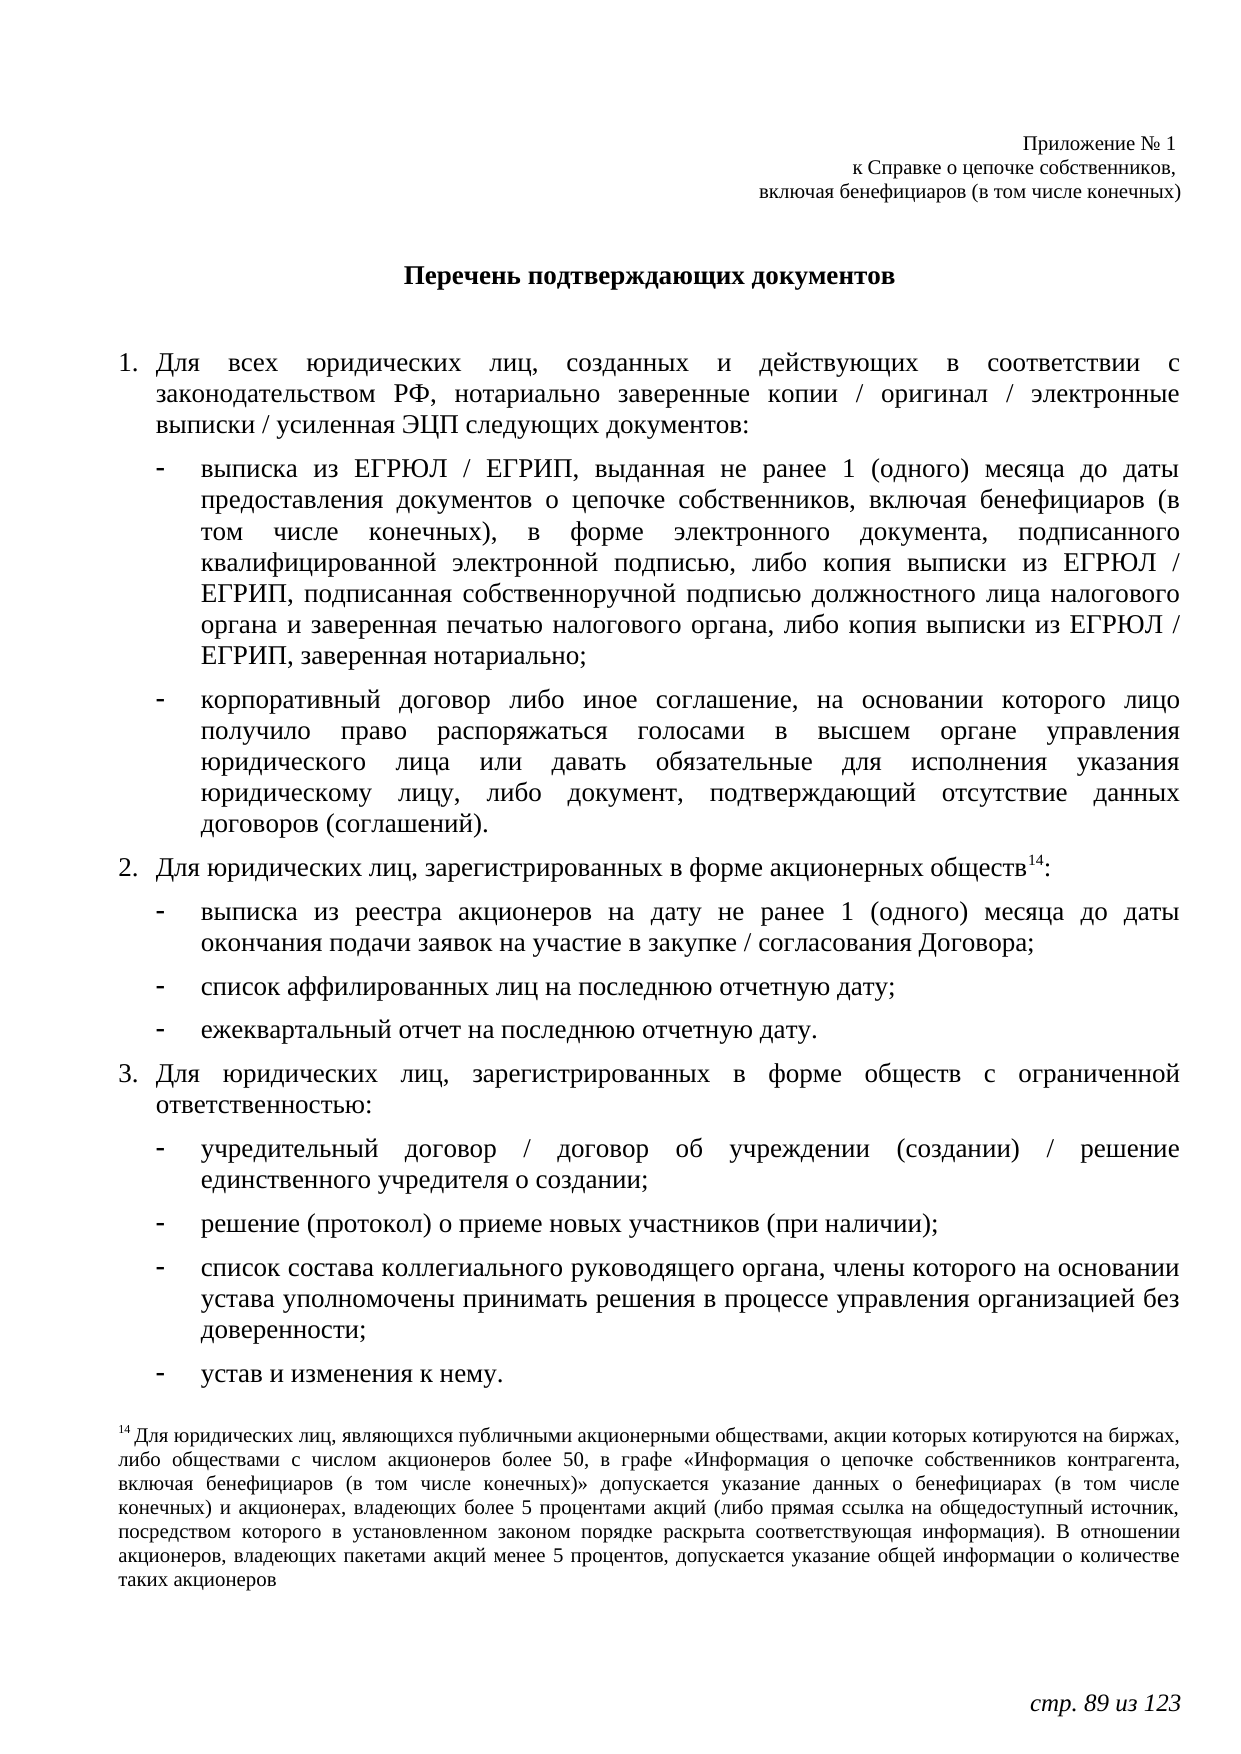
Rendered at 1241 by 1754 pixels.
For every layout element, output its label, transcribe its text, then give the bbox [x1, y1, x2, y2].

list учредительный договор / договор об учреждении (создании) / решение единственного учредителя о создании; [156, 1132, 1181, 1194]
list корпоративный договор либо иное соглашение, на основании которого лицо получило право распоряжаться голосами в высшем органе управления юридического лица или давать обязательные для исполнения указания юридическому лицу, либо документ, подтверждающий отсутствие данных договоров (соглашений). [156, 683, 1181, 839]
list список аффилированных лиц на последнюю отчетную дату; [156, 970, 1181, 1001]
list устав и изменения к нему. [156, 1357, 1181, 1388]
list выписка из ЕГРЮЛ / ЕГРИП, выданная не ранее 1 (одного) месяца до даты предоставления документов о цепочке собственников, включая бенефициаров (в том числе конечных), в форме электронного документа, подписанного квалифицированной электронной подписью, либо копия выписки из ЕГРЮЛ / ЕГРИП, подписанная собственноручной подписью должностного лица налогового органа и заверенная печатью налогового органа, либо копия выписки из ЕГРЮЛ / ЕГРИП, заверенная нотариально; [156, 452, 1181, 670]
list Для всех юридических лиц, созданных и действующих в соответствии с законодательством РФ, нотариально заверенные копии / оригинал / электронные выписки / усиленная ЭЦП следующих документов: [118, 346, 1181, 440]
list решение (протокол) о приеме новых участников (при наличии); [156, 1207, 1181, 1238]
text Перечень подтверждающих документов [118, 259, 1181, 290]
list Для юридических лиц, зарегистрированных в форме акционерных обществ: [118, 851, 1181, 882]
list выписка из реестра акционеров на дату не ранее 1 (одного) месяца до даты окончания подачи заявок на участие в закупке / согласования Договора; [156, 895, 1181, 957]
list ежеквартальный отчет на последнюю отчетную дату. [156, 1013, 1181, 1045]
list Для юридических лиц, зарегистрированных в форме обществ с ограниченной ответственностью: [118, 1057, 1181, 1119]
text Приложение № 1 к Справке о цепочке собственников, включая бенефициаров (в том числе конечных) [118, 131, 1181, 203]
